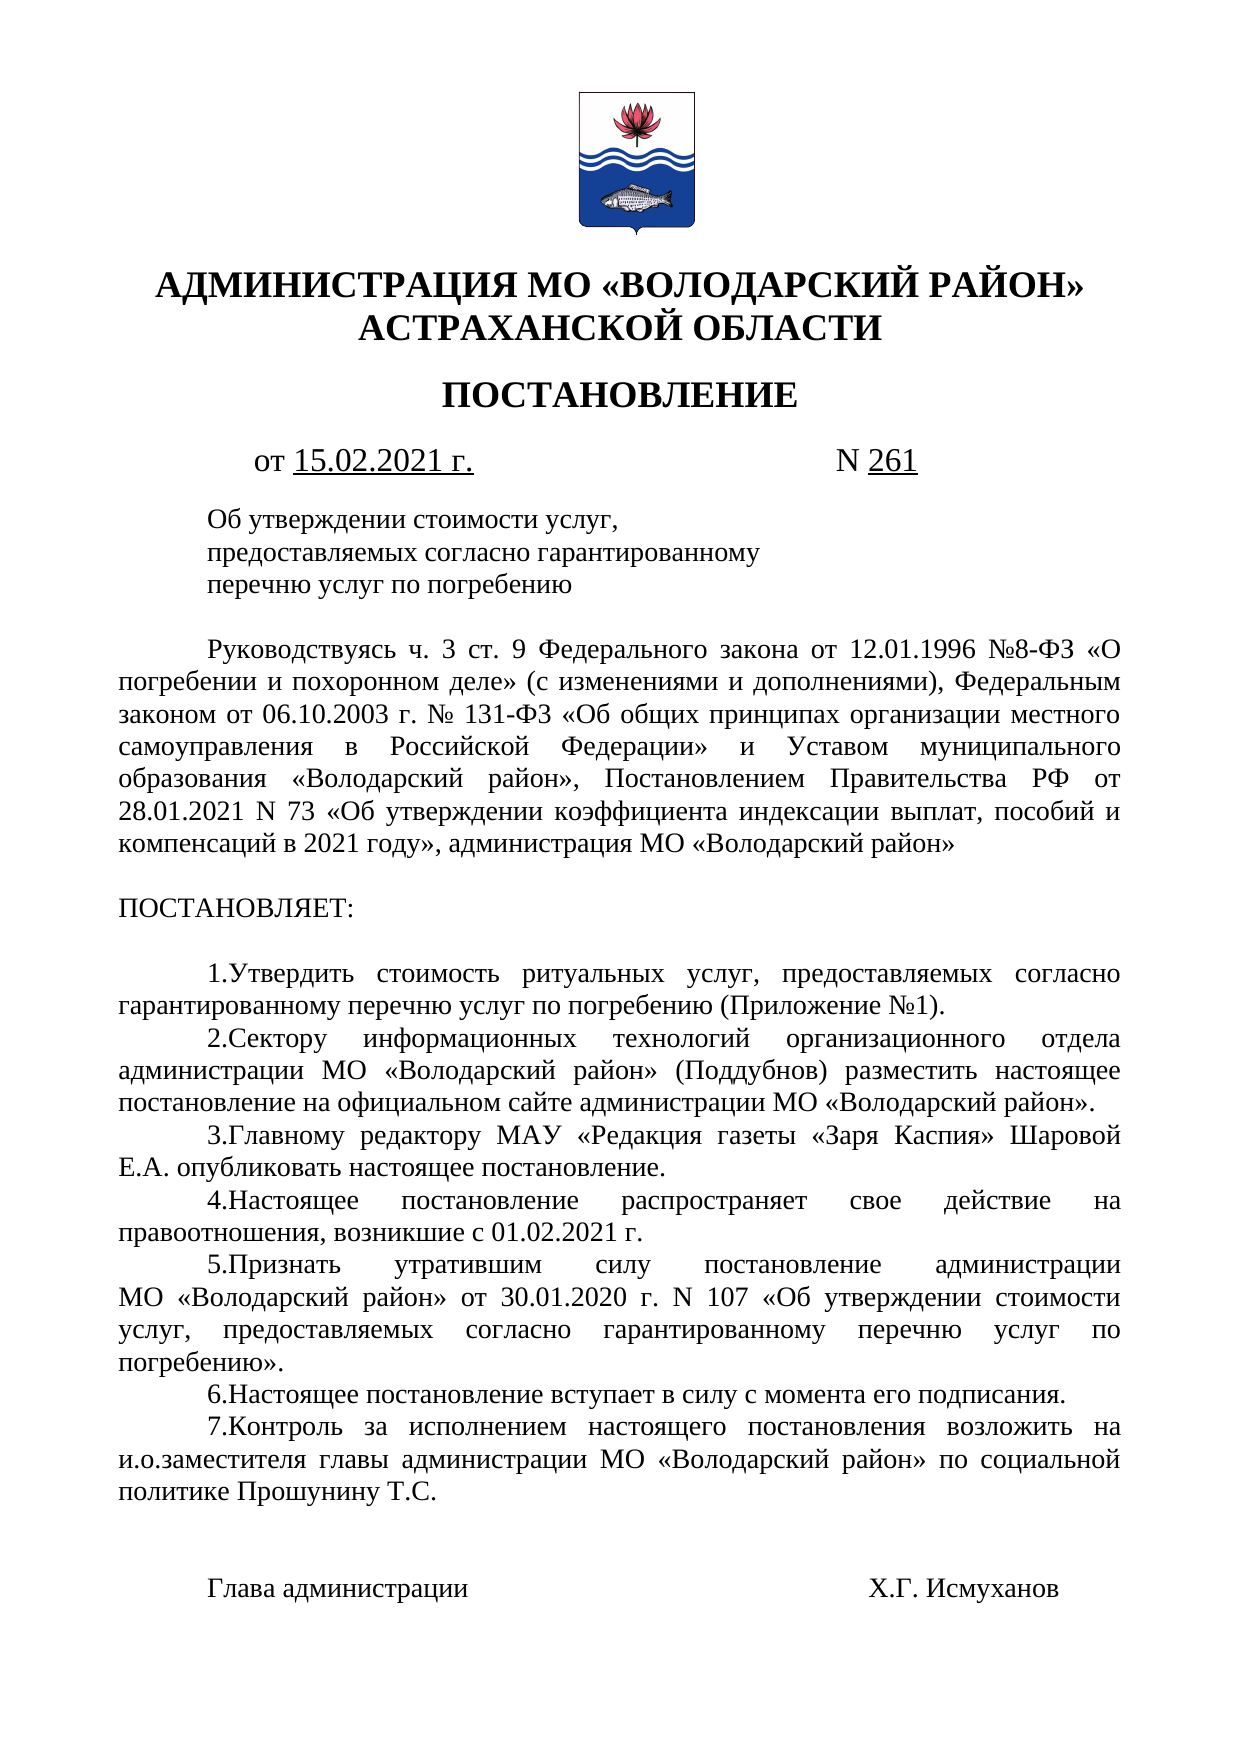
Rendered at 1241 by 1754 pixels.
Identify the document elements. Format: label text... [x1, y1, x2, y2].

text 7.Контроль за исполнением настоящего постановления возложить на и.о.заместителя главы администрации МО «Володарский район» по социальной политике Прошунину Т.С. [118, 1409, 1122, 1507]
text перечню услуг по погребению [118, 567, 1122, 599]
text ПОСТАНОВЛЕНИЕ [118, 373, 1122, 416]
text 4.Настоящее постановление распространяет свое действие на правоотношения, возникшие с 01.02.2021 г. [118, 1183, 1122, 1247]
text Об утверждении стоимости услуг, [118, 502, 1122, 535]
table_header N 261 [620, 440, 1133, 478]
text Руководствуясь ч. 3 ст. 9 Федерального закона от 12.01.1996 №8-ФЗ «О погребении и похоронном деле» (с изменениями и дополнениями), Федеральным законом от 06.10.2003 г. № 131-Ф3 «Об общих принципах организации местного самоуправления в Российской Федерации» и Уставом муниципального образования «Володарский район», Постановлением Правительства РФ от 28.01.2021 N 73 «Об утверждении коэффициента индексации выплат, пособий и компенсаций в 2021 году», администрация МО «Володарский район» [118, 632, 1122, 859]
text 2.Сектору информационных технологий организационного отдела администрации МО «Володарский район» (Поддубнов) разместить настоящее постановление на официальном сайте администрации МО «Володарский район». [118, 1021, 1122, 1118]
text АСТРАХАНСКОЙ ОБЛАСТИ [118, 306, 1122, 349]
text ПОСТАНОВЛЯЕТ: [118, 891, 1122, 923]
text 5.Признать утратившим силу постановление администрации МО «Володарский район» от 30.01.2020 г. N 107 «Об утверждении стоимости услуг, предоставляемых согласно гарантированному перечню услуг по погребению». [118, 1247, 1122, 1377]
text 1.Утвердить стоимость ритуальных услуг, предоставляемых согласно гарантированному перечню услуг по погребению (Приложение №1). [118, 956, 1122, 1021]
picture [578, 91, 696, 235]
text 3.Главному редактору МАУ «Редакция газеты «Заря Каспия» Шаровой Е.А. опубликовать настоящее постановление. [118, 1118, 1122, 1183]
text 6.Настоящее постановление вступает в силу с момента его подписания. [118, 1377, 1122, 1409]
table_header от 15.02.2021 г. [107, 440, 620, 478]
text АДМИНИСТРАЦИЯ МО «ВОЛОДАРСКИЙ РАЙОН» [118, 262, 1122, 306]
text предоставляемых согласно гарантированному [118, 535, 1122, 567]
text Глава администрации Х.Г. Исмуханов [118, 1571, 1122, 1604]
